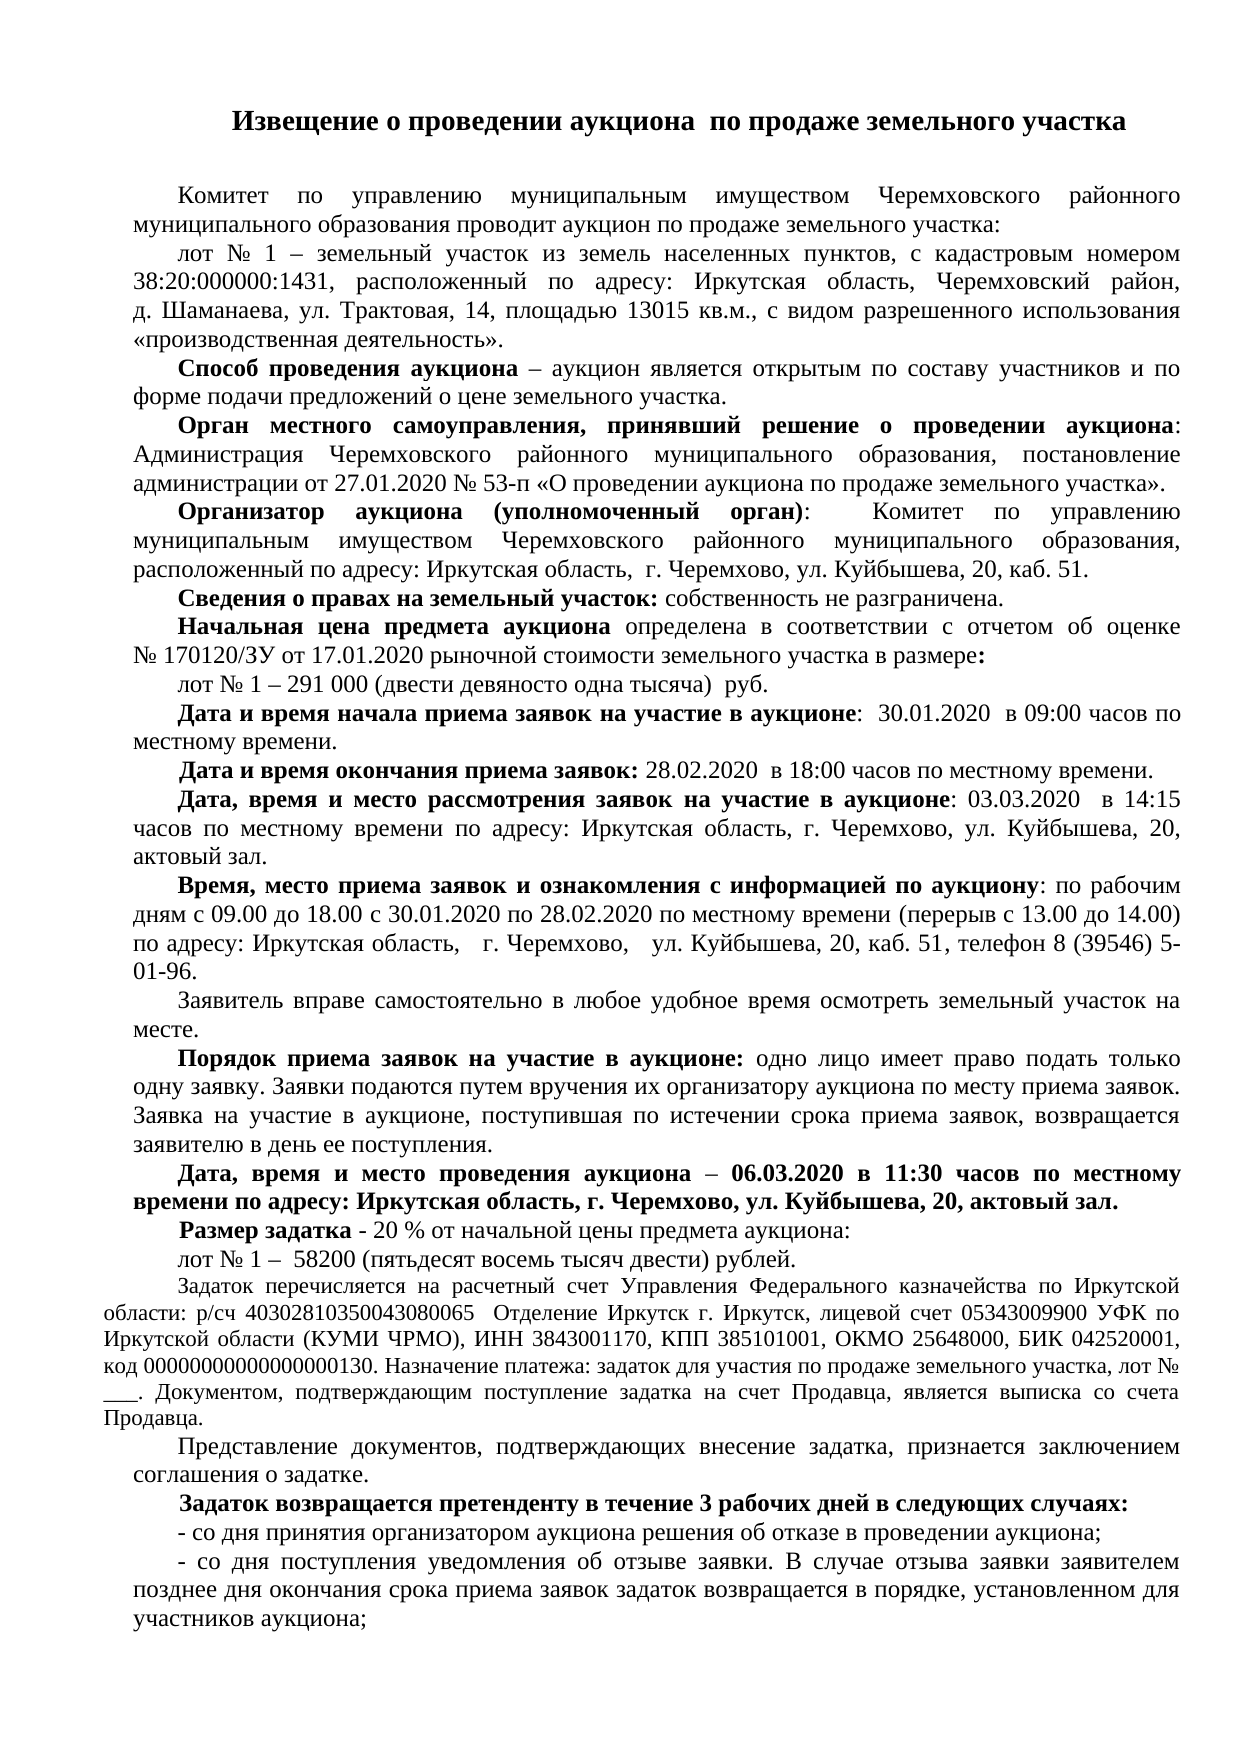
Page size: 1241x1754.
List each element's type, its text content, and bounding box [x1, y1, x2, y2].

text Дата, время и место рассмотрения заявок на участие в аукционе: 03.03.2020 в 14:15 часов по местному времени по адресу: Иркутская область, г. Черемхово, ул. Куйбышева, 20, актовый зал. [133, 784, 1181, 870]
text Сведения о правах на земельный участок: собственность не разграничена. [133, 583, 1181, 611]
text Порядок приема заявок на участие в аукционе: одно лицо имеет право подать только одну заявку. Заявки подаются путем вручения их организатору аукциона по месту приема заявок. Заявка на участие в аукционе, поступившая по истечении срока приема заявок, возвращается заявителю в день ее поступления. [133, 1043, 1181, 1158]
text - со дня поступления уведомления об отзыве заявки. В случае отзыва заявки заявителем позднее дня окончания срока приема заявок задаток возвращается в порядке, установленном для участников аукциона; [133, 1546, 1181, 1632]
text Задаток перечисляется на расчетный счет Управления Федерального казначейства по Иркутской области: р/сч 40302810350043080065 Отделение Иркутск г. Иркутск, лицевой счет 05343009900 УФК по Иркутской области (КУМИ ЧРМО), ИНН 3843001170, КПП 385101001, ОКМО 25648000, БИК 042520001, код 00000000000000000130. Назначение платежа: задаток для участия по продаже земельного участка, лот № ___. Документом, подтверждающим поступление задатка на счет Продавца, является выписка со счета Продавца. [103, 1273, 1181, 1431]
text Комитет по управлению муниципальным имуществом Черемховского районного муниципального образования проводит аукцион по продаже земельного участка: [133, 180, 1181, 238]
text Извещение о проведении аукциона по продаже земельного участка [133, 103, 1181, 137]
text лот № 1 – 58200 (пятьдесят восемь тысяч двести) рублей. [103, 1244, 1181, 1273]
text Представление документов, подтверждающих внесение задатка, признается заключением соглашения о задатке. [133, 1431, 1181, 1488]
text Размер задатка - 20 % от начальной цены предмета аукциона: [103, 1215, 1181, 1244]
text Задаток возвращается претенденту в течение 3 рабочих дней в следующих случаях: [103, 1488, 1181, 1517]
text лот № 1 – земельный участок из земель населенных пунктов, с кадастровым номером 38:20:000000:1431, расположенный по адресу: Иркутская область, Черемховский район, д. Шаманаева, ул. Трактовая, 14, площадью 13015 кв.м., с видом разрешенного использования «производственная деятельность». [133, 238, 1181, 353]
text Способ проведения аукциона – аукцион является открытым по составу участников и по форме подачи предложений о цене земельного участка. [133, 353, 1181, 410]
text - со дня принятия организатором аукциона решения об отказе в проведении аукциона; [133, 1517, 1181, 1546]
text Дата и время окончания приема заявок: 28.02.2020 в 18:00 часов по местному времени. [103, 755, 1181, 784]
text Орган местного самоуправления, принявший решение о проведении аукциона: Администрация Черемховского районного муниципального образования, постановление администрации от 27.01.2020 № 53-п «О проведении аукциона по продаже земельного участка». [133, 410, 1181, 496]
text Начальная цена предмета аукциона определена в соответствии с отчетом об оценке № 170120/ЗУ от 17.01.2020 рыночной стоимости земельного участка в размере: [133, 611, 1181, 669]
text Дата, время и место проведения аукциона – 06.03.2020 в 11:30 часов по местному времени по адресу: Иркутская область, г. Черемхово, ул. Куйбышева, 20, актовый зал. [133, 1158, 1181, 1215]
text Дата и время начала приема заявок на участие в аукционе: 30.01.2020 в 09:00 часов по местному времени. [133, 698, 1181, 755]
text Организатор аукциона (уполномоченный орган): Комитет по управлению муниципальным имуществом Черемховского районного муниципального образования, расположенный по адресу: Иркутская область, г. Черемхово, ул. Куйбышева, 20, каб. 51. [133, 496, 1181, 583]
text Заявитель вправе самостоятельно в любое удобное время осмотреть земельный участок на месте. [133, 985, 1181, 1043]
text Время, место приема заявок и ознакомления с информацией по аукциону: по рабочим дням с 09.00 до 18.00 с 30.01.2020 по 28.02.2020 по местному времени (перерыв с 13.00 до 14.00) по адресу: Иркутская область, г. Черемхово, ул. Куйбышева, 20, каб. 51, телефон 8 (39546) 5-01-96. [133, 870, 1181, 985]
text лот № 1 – 291 000 (двести девяносто одна тысяча) руб. [133, 669, 1181, 698]
